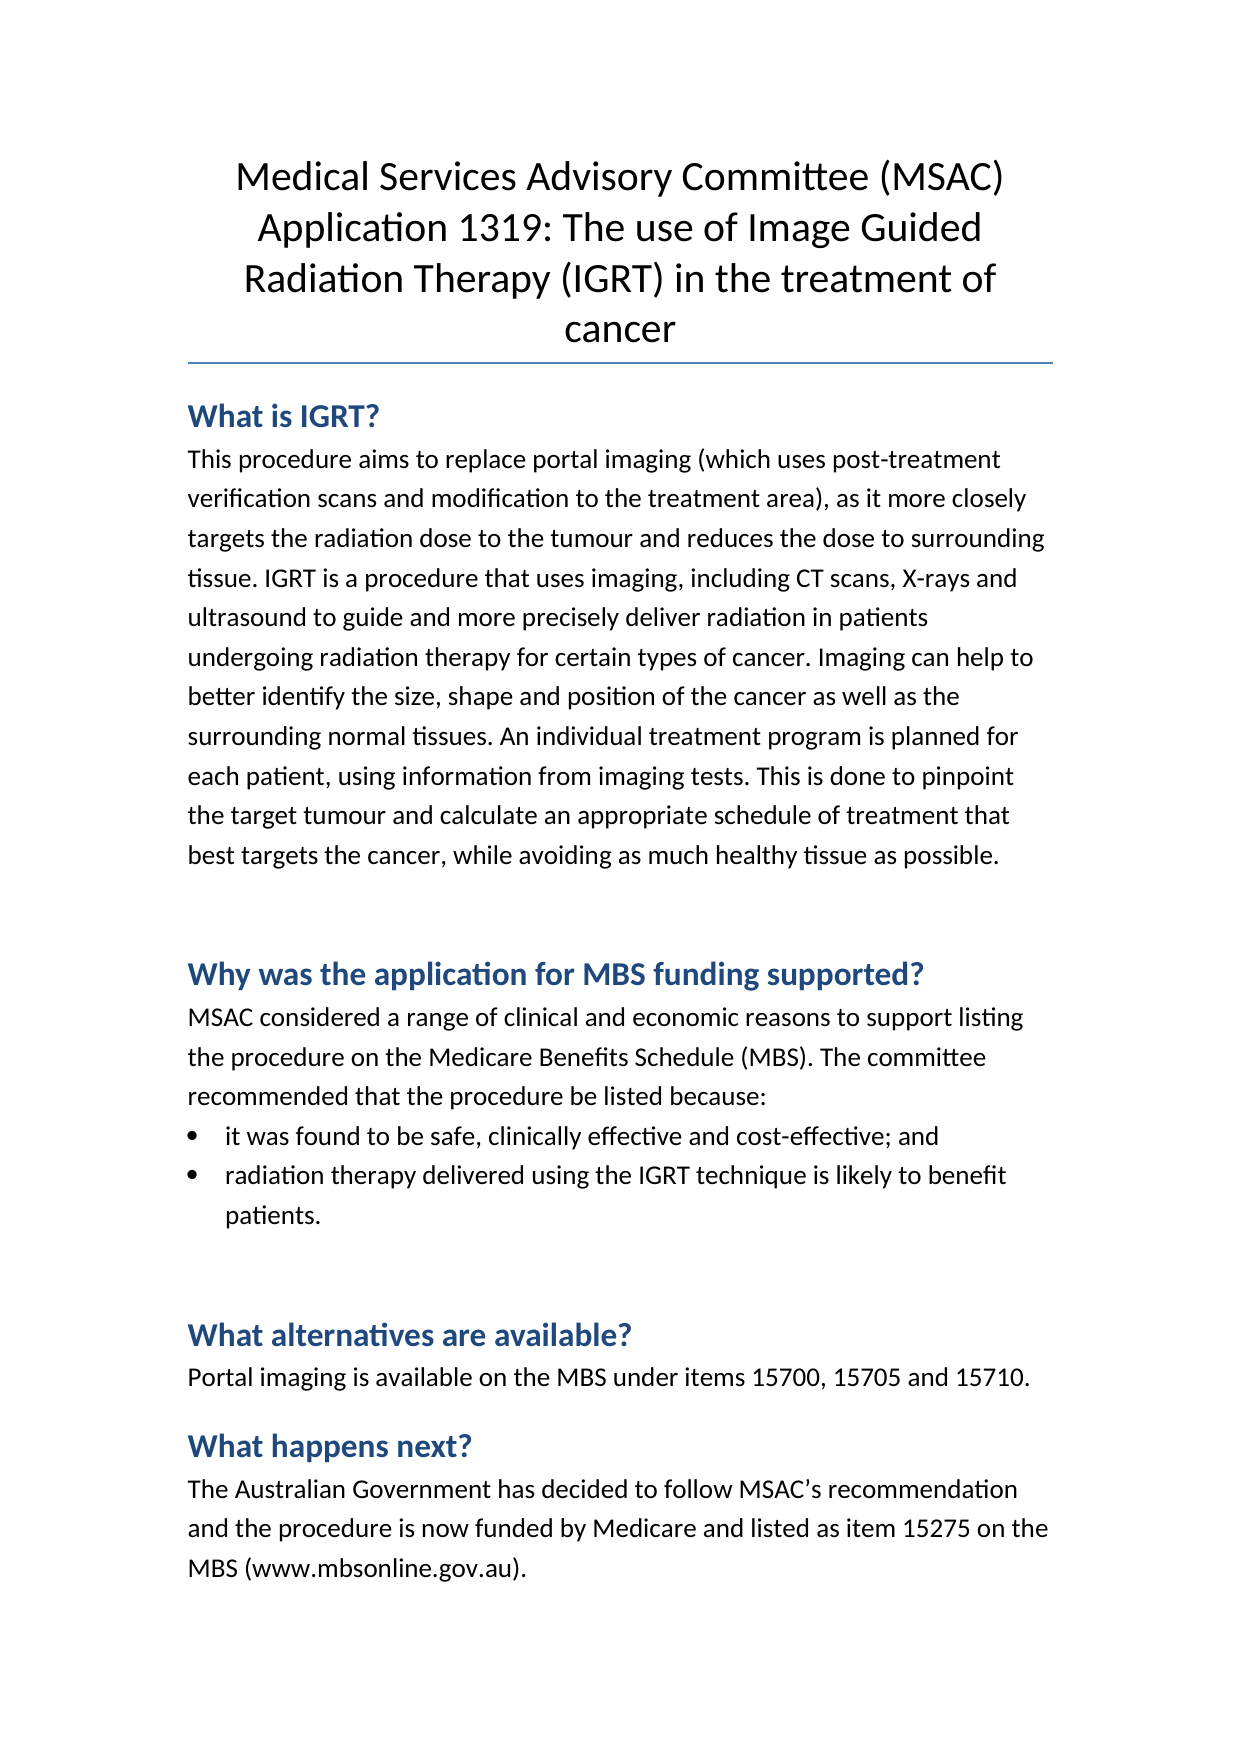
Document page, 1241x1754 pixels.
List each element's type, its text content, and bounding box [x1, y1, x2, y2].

text Portal imaging is available on the MBS under items 15700, 15705 and 15710. [187, 1361, 1053, 1393]
title Medical Services Advisory Committee (MSAC) Application 1319: The use of Image Guided Radiation Therapy (IGRT) in the treatment of cancer [187, 150, 1053, 364]
subtitle What is IGRT? [187, 395, 1053, 436]
list radiation therapy delivered using the IGRT technique is likely to benefit patients. [187, 1158, 1053, 1231]
text This procedure aims to replace portal imaging (which uses post-treatment verification scans and modification to the treatment area), as it more closely targets the radiation dose to the tumour and reduces the dose to surrounding tissue. IGRT is a procedure that uses imaging, including CT scans, X-rays and ultrasound to guide and more precisely deliver radiation in patients undergoing radiation therapy for certain types of cancer. Imaging can help to better identify the size, shape and position of the cancer as well as the surrounding normal tissues. An individual treatment program is planned for each patient, using information from imaging tests. This is done to pinpoint the target tumour and calculate an appropriate schedule of treatment that best targets the cancer, while avoiding as much healthy tissue as possible. [187, 442, 1053, 871]
text The Australian Government has decided to follow MSAC’s recommendation and the procedure is now funded by Medicare and listed as item 15275 on the MBS (www.mbsonline.gov.au). [187, 1472, 1053, 1584]
subtitle What alternatives are available? [187, 1313, 1053, 1354]
subtitle Why was the application for MBS funding supported? [187, 953, 1053, 994]
list it was found to be safe, clinically effective and cost-effective; and [187, 1119, 1053, 1152]
subtitle What happens next? [187, 1425, 1053, 1466]
text MSAC considered a range of clinical and economic reasons to support listing the procedure on the Medicare Benefits Schedule (MBS). The committee recommended that the procedure be listed because: [187, 1000, 1053, 1112]
